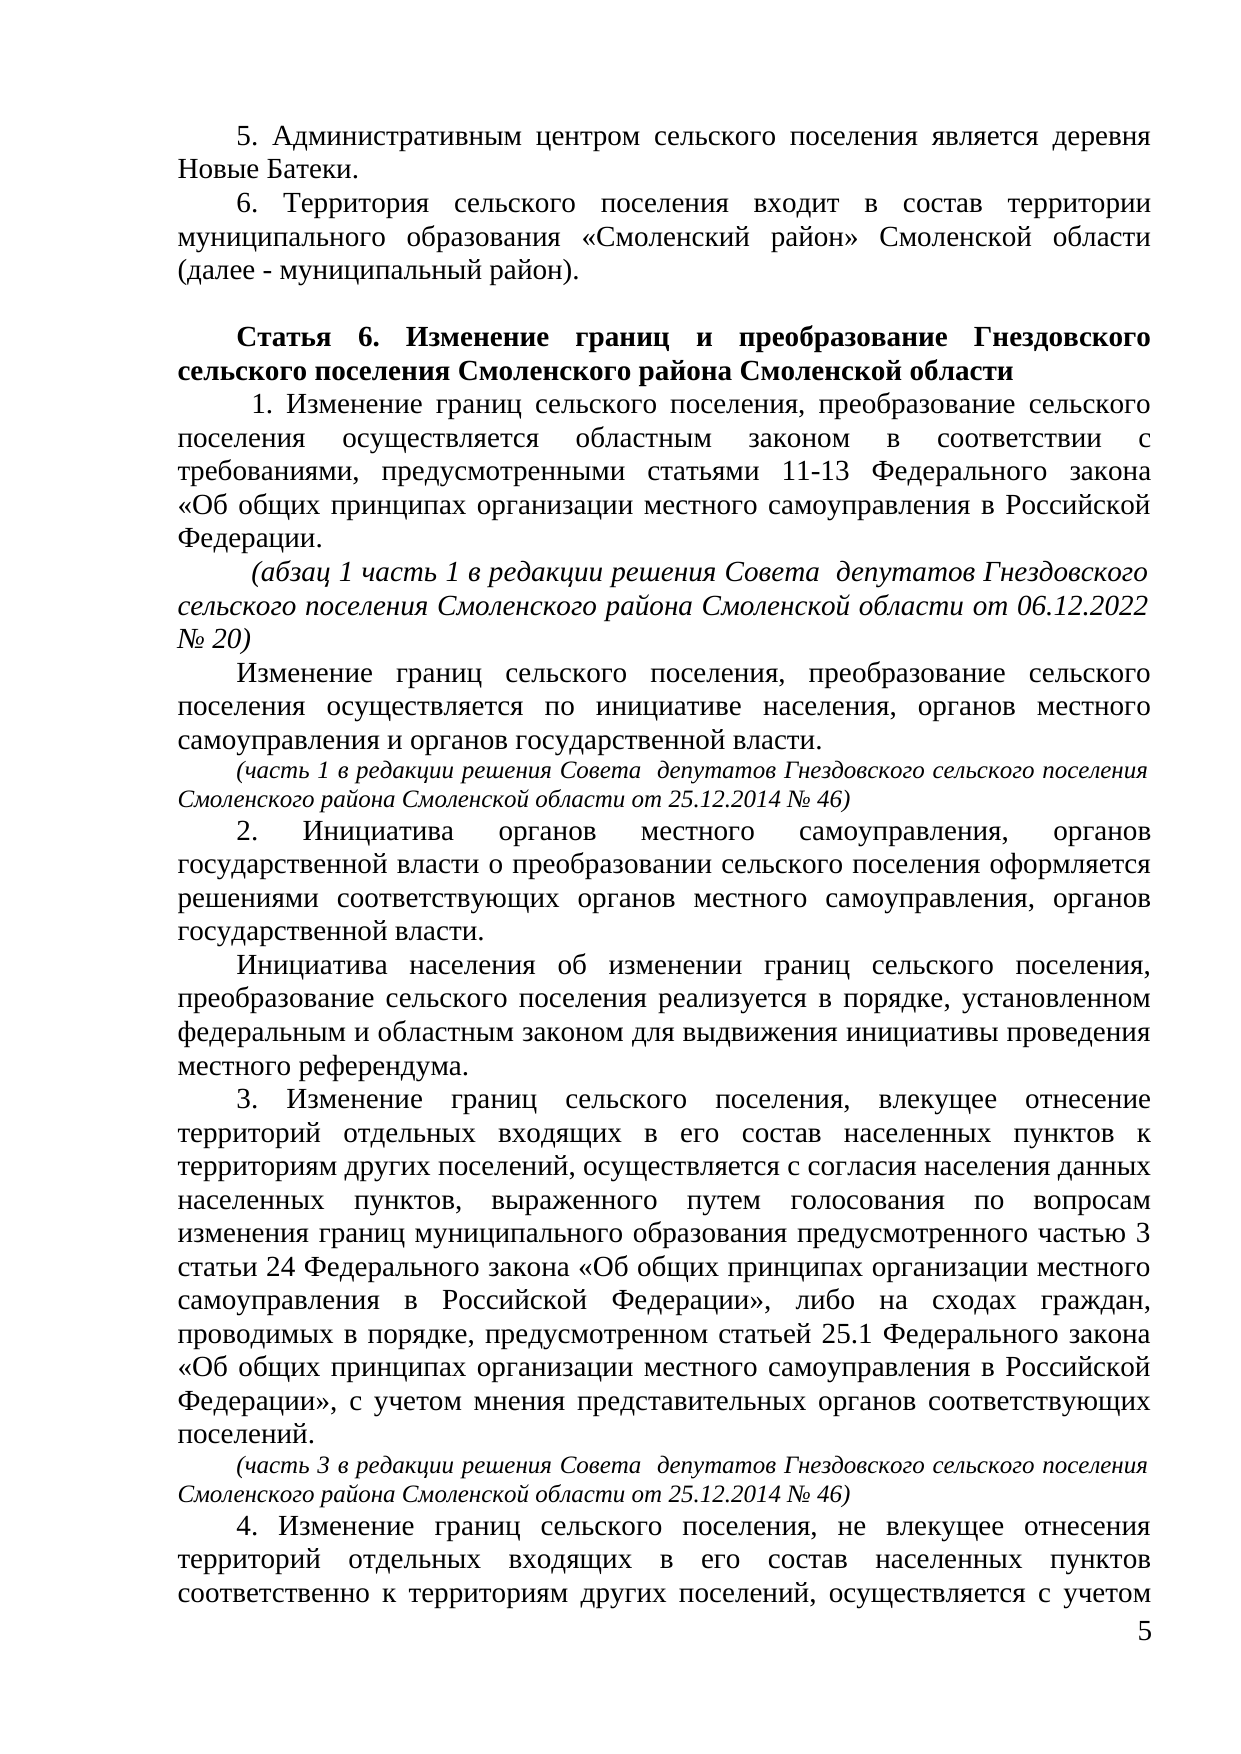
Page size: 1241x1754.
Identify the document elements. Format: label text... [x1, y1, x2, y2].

text 3. Изменение границ сельского поселения, влекущее отнесение территорий отдельных входящих в его состав населенных пунктов к территориям других поселений, осуществляется с согласия населения данных населенных пунктов, выраженного путем голосования по вопросам изменения границ муниципального образования предусмотренного частью 3 статьи 24 Федерального закона «Об общих принципах организации местного самоуправления в Российской Федерации», либо на сходах граждан, проводимых в порядке, предусмотренном статьей 25.1 Федерального закона «Об общих принципах организации местного самоуправления в Российской Федерации», с учетом мнения представительных органов соответствующих поселений. [177, 1081, 1152, 1450]
text 6. Территория сельского поселения входит в состав территории муниципального образования «Смоленский район» Смоленской области (далее - муниципальный район). [177, 185, 1152, 286]
text 2. Инициатива органов местного самоуправления, органов государственной власти о преобразовании сельского поселения оформляется решениями соответствующих органов местного самоуправления, органов государственной власти. [177, 813, 1152, 947]
text Статья 6. Изменение границ и преобразование Гнездовского сельского поселения Смоленского района Смоленской области [177, 319, 1152, 386]
text (часть 3 в редакции решения Совета депутатов Гнездовского сельского поселения Смоленского района Смоленской области от 25.12.2014 № 46) [177, 1450, 1152, 1508]
text 5. Административным центром сельского поселения является деревня Новые Батеки. [177, 118, 1152, 185]
text (часть 1 в редакции решения Совета депутатов Гнездовского сельского поселения Смоленского района Смоленской области от 25.12.2014 № 46) [177, 755, 1152, 813]
text Инициатива населения об изменении границ сельского поселения, преобразование сельского поселения реализуется в порядке, установленном федеральным и областным законом для выдвижения инициативы проведения местного референдума. [177, 947, 1152, 1081]
text 1. Изменение границ сельского поселения, преобразование сельского поселения осуществляется областным законом в соответствии с требованиями, предусмотренными статьями 11-13 Федерального закона «Об общих принципах организации местного самоуправления в Российской Федерации. [177, 386, 1152, 554]
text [177, 1508, 1152, 1608]
text Изменение границ сельского поселения, преобразование сельского поселения осуществляется по инициативе населения, органов местного самоуправления и органов государственной власти. [177, 655, 1152, 755]
text (абзац 1 часть 1 в редакции решения Совета депутатов Гнездовского сельского поселения Смоленского района Смоленской области от 06.12.2022 № 20) [177, 554, 1152, 655]
